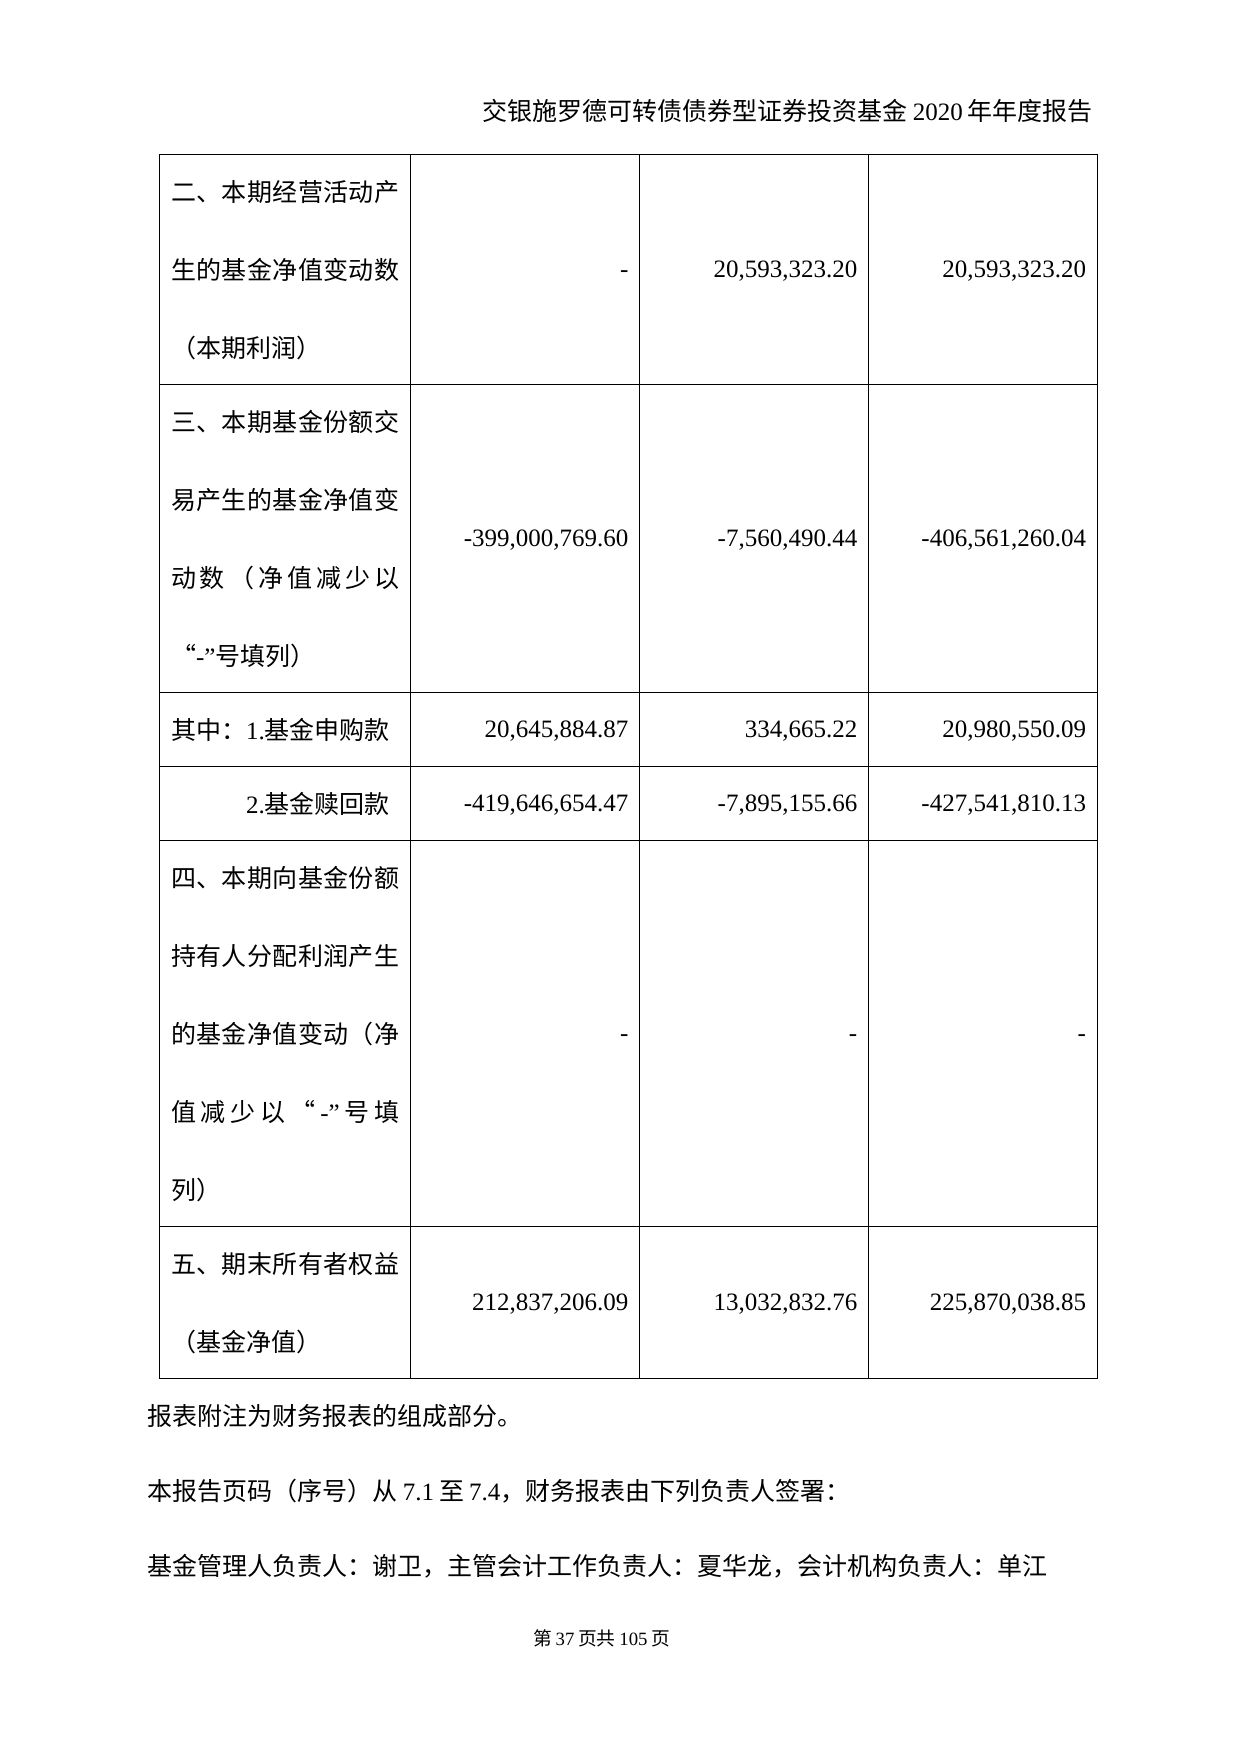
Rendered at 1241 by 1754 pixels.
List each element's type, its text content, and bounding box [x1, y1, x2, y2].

table_cell 2.基金赎回款 [160, 767, 410, 840]
table_cell 20,645,884.87 [411, 693, 639, 766]
table_cell -7,560,490.44 [640, 385, 868, 692]
table_cell 225,870,038.85 [869, 1227, 1097, 1378]
table_cell -406,561,260.04 [869, 385, 1097, 692]
table_cell - [411, 841, 639, 1226]
table_cell 三、本期基金份额交易产生的基金净值变动数（净值减少以“-”号填列） [160, 385, 410, 692]
table_cell 20,593,323.20 [869, 155, 1097, 384]
table_cell 20,593,323.20 [640, 155, 868, 384]
table_cell 334,665.22 [640, 693, 868, 766]
table_cell -419,646,654.47 [411, 767, 639, 840]
table_cell 212,837,206.09 [411, 1227, 639, 1378]
table_cell -427,541,810.13 [869, 767, 1097, 840]
table_cell - [640, 841, 868, 1226]
text 报表附注为财务报表的组成部分。 [148, 1382, 1092, 1447]
table_cell 四、本期向基金份额持有人分配利润产生的基金净值变动（净值减少以“-”号填列） [160, 841, 410, 1226]
table_cell - [869, 841, 1097, 1226]
table_cell 其中：1.基金申购款 [160, 693, 410, 766]
text 基金管理人负责人：谢卫，主管会计工作负责人：夏华龙，会计机构负责人：单江 [148, 1532, 1092, 1597]
table_cell 13,032,832.76 [640, 1227, 868, 1378]
table_cell 二、本期经营活动产生的基金净值变动数（本期利润） [160, 155, 410, 384]
text 本报告页码（序号）从7.1至7.4，财务报表由下列负责人签署： [148, 1457, 1092, 1522]
table_cell - [411, 155, 639, 384]
table_cell 五、期末所有者权益（基金净值） [160, 1227, 410, 1378]
table_cell -7,895,155.66 [640, 767, 868, 840]
table_cell -399,000,769.60 [411, 385, 639, 692]
table_cell 20,980,550.09 [869, 693, 1097, 766]
